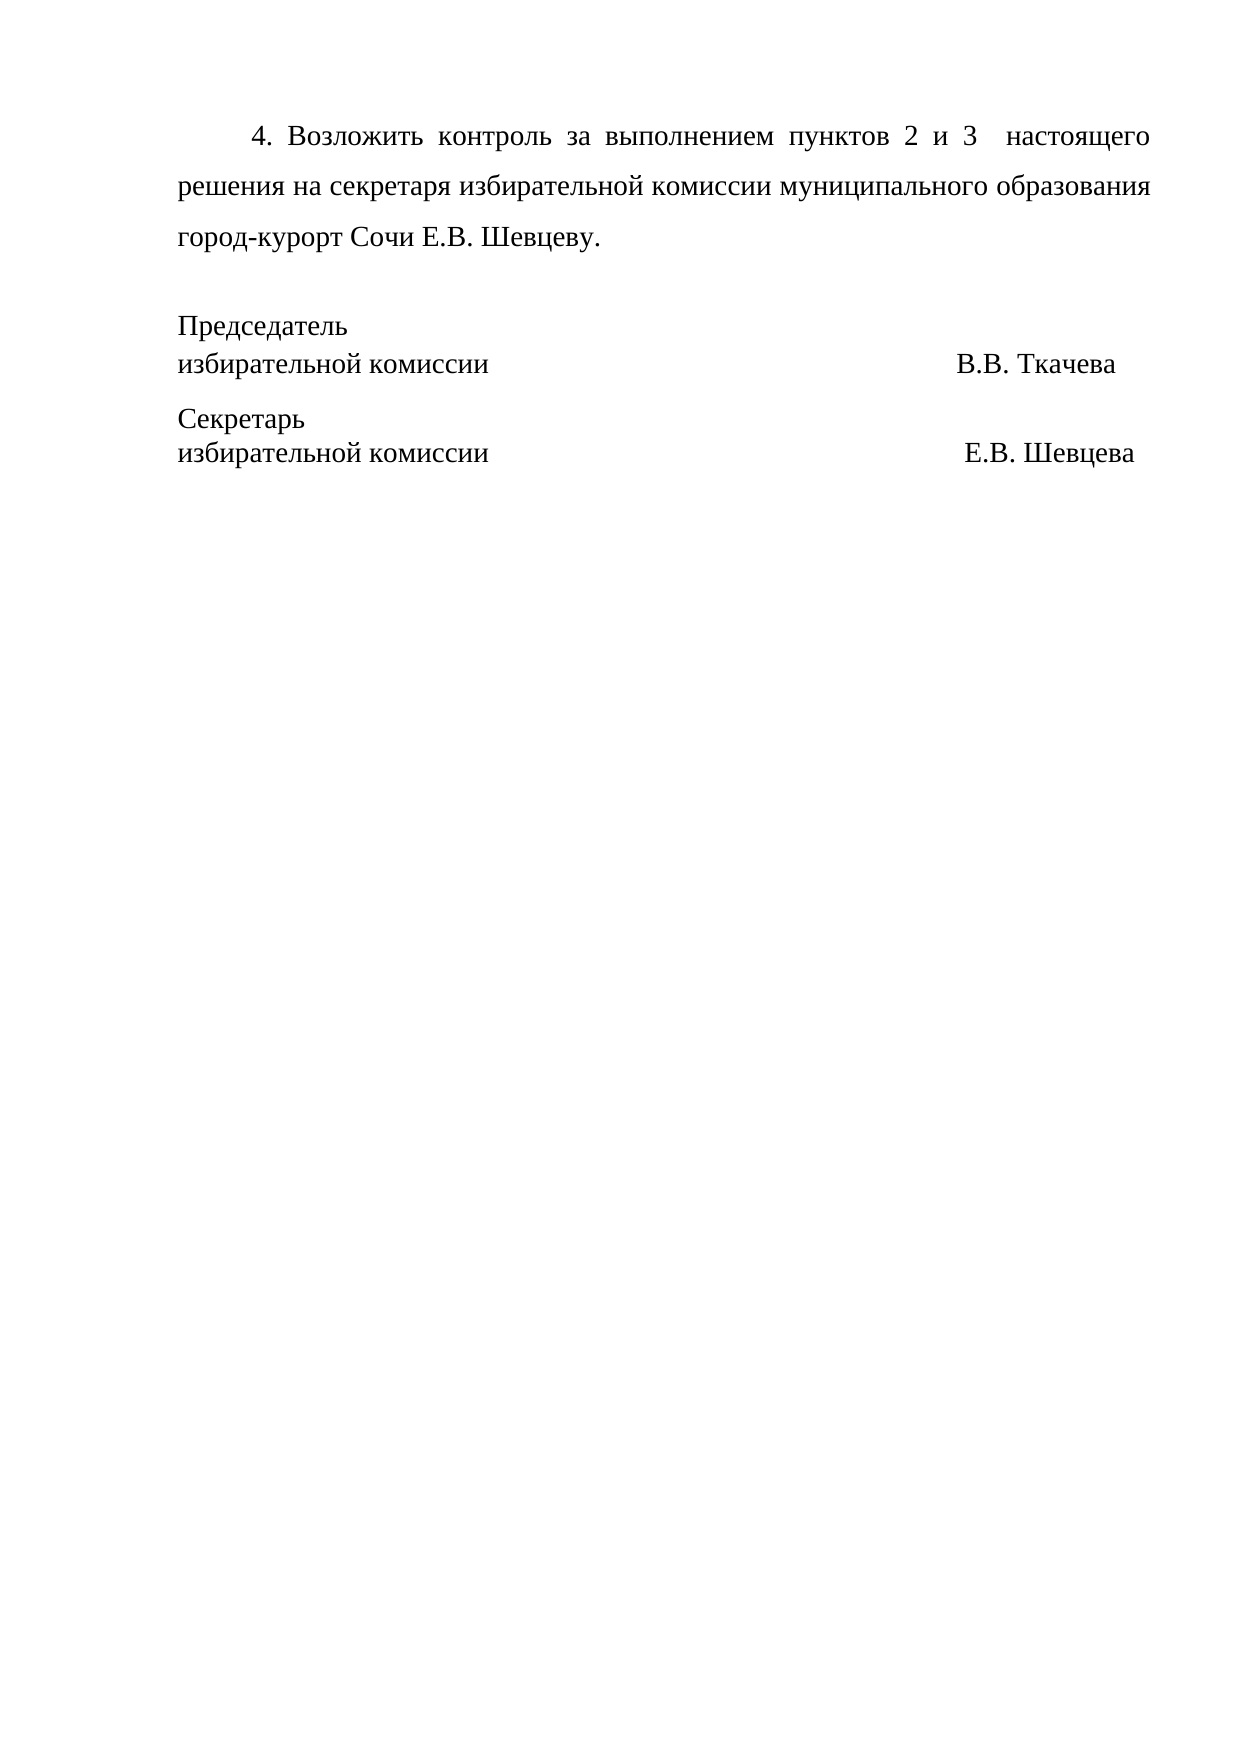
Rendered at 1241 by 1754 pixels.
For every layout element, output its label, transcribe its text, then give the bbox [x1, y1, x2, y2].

text Председатель [177, 308, 1152, 341]
text избирательной комиссии В.В. Ткачева [177, 346, 1152, 380]
text Секретарь [177, 401, 1152, 435]
text избирательной комиссии Е.В. Шевцева [177, 435, 1152, 468]
text 4. Возложить контроль за выполнением пунктов 2 и 3 настоящего решения на секретаря избирательной комиссии муниципального образования город-курорт Сочи Е.В. Шевцеву. [177, 118, 1152, 252]
